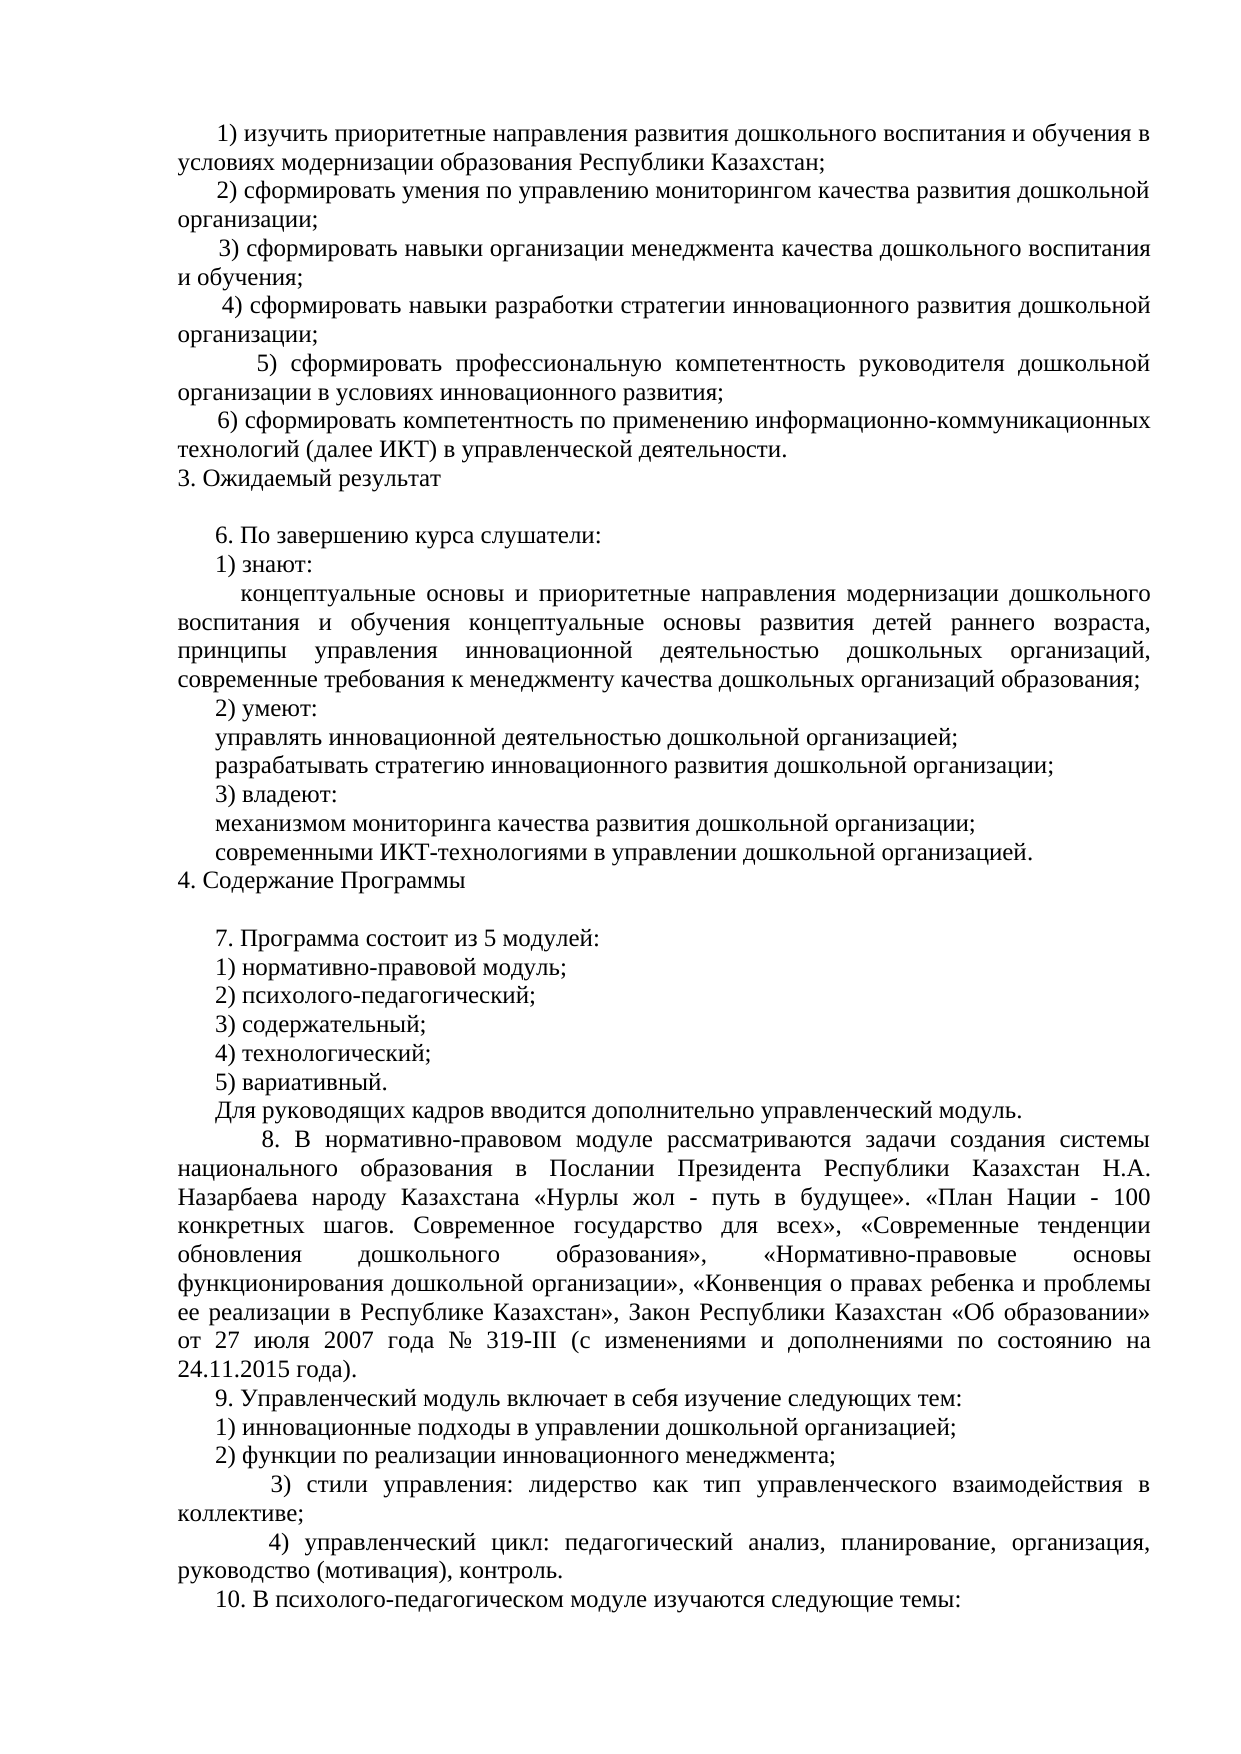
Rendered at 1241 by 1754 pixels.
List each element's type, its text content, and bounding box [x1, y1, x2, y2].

text 2) умеют: [177, 693, 1152, 722]
text 8. В нормативно-правовом модуле рассматриваются задачи создания системы национального образования в Послании Президента Республики Казахстан Н.А. Назарбаева народу Казахстана «Нурлы жол - путь в будущее». «План Нации - 100 конкретных шагов. Современное государство для всех», «Современные тенденции обновления дошкольного образования», «Нормативно-правовые основы функционирования дошкольной организации», «Конвенция о правах ребенка и проблемы ее реализации в Республике Казахстан», Закон Республики Казахстан «Об образовании» от 27 июля 2007 года № 319-III (с изменениями и дополнениями по состоянию на 24.11.2015 года). [177, 1124, 1152, 1383]
text 7. Программа состоит из 5 модулей: [177, 923, 1152, 952]
text 9. Управленческий модуль включает в себя изучение следующих тем: [177, 1383, 1152, 1412]
text 1) знают: [177, 549, 1152, 578]
text 2) психолого-педагогический; [177, 981, 1152, 1009]
text 3) владеют: [177, 779, 1152, 808]
text разрабатывать стратегию инновационного развития дошкольной организации; [177, 751, 1152, 779]
text 3) содержательный; [177, 1009, 1152, 1038]
text 1) нормативно-правовой модуль; [177, 952, 1152, 981]
text механизмом мониторинга качества развития дошкольной организации; [177, 808, 1152, 837]
text 4) управленческий цикл: педагогический анализ, планирование, организация, руководство (мотивация), контроль. [177, 1527, 1152, 1584]
text 2) сформировать умения по управлению мониторингом качества развития дошкольной организации; [177, 176, 1152, 233]
text 5) вариативный. [177, 1067, 1152, 1096]
text Для руководящих кадров вводится дополнительно управленческий модуль. [177, 1096, 1152, 1124]
text современными ИКТ-технологиями в управлении дошкольной организацией. [177, 837, 1152, 866]
text 3. Ожидаемый результат [177, 463, 1152, 492]
text 3) стили управления: лидерство как тип управленческого взаимодействия в коллективе; [177, 1469, 1152, 1527]
text 6) сформировать компетентность по применению информационно-коммуникационных технологий (далее ИКТ) в управленческой деятельности. [177, 406, 1152, 463]
text 2) функции по реализации инновационного менеджмента; [177, 1441, 1152, 1469]
text 5) сформировать профессиональную компетентность руководителя дошкольной организации в условиях инновационного развития; [177, 348, 1152, 406]
text 6. По завершению курса слушатели: [177, 521, 1152, 549]
text 3) сформировать навыки организации менеджмента качества дошкольного воспитания и обучения; [177, 233, 1152, 291]
text 4) технологический; [177, 1038, 1152, 1067]
text концептуальные основы и приоритетные направления модернизации дошкольного воспитания и обучения концептуальные основы развития детей раннего возраста, принципы управления инновационной деятельностью дошкольных организаций, современные требования к менеджменту качества дошкольных организаций образования; [177, 578, 1152, 693]
text 4. Содержание Программы [177, 866, 1152, 894]
text 1) изучить приоритетные направления развития дошкольного воспитания и обучения в условиях модернизации образования Республики Казахстан; [177, 118, 1152, 176]
text 1) инновационные подходы в управлении дошкольной организацией; [177, 1412, 1152, 1441]
text управлять инновационной деятельностью дошкольной организацией; [177, 722, 1152, 751]
text 4) сформировать навыки разработки стратегии инновационного развития дошкольной организации; [177, 291, 1152, 348]
text 10. В психолого-педагогическом модуле изучаются следующие темы: [177, 1584, 1152, 1613]
